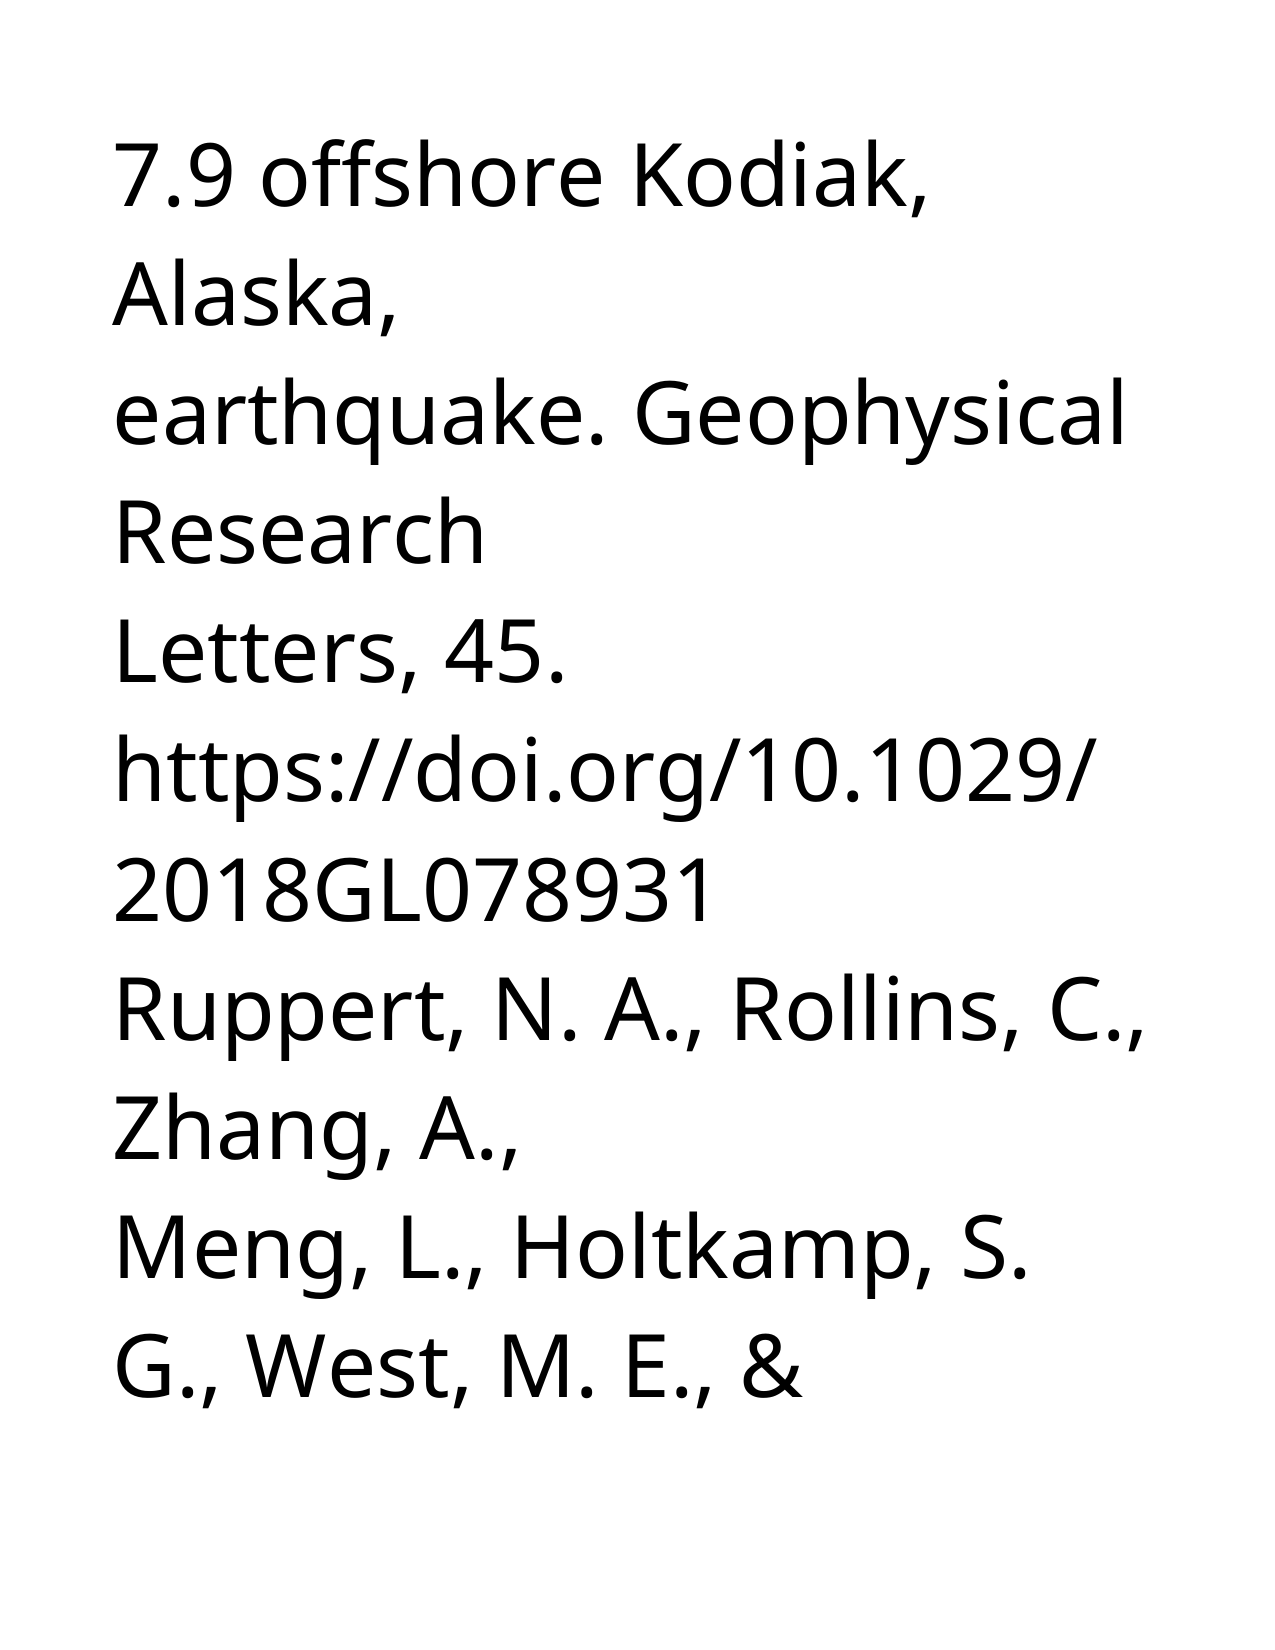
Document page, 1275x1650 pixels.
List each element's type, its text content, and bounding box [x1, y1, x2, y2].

text Meng, L., Holtkamp, S. G., West, M. E., & [112, 1185, 1162, 1423]
text Ruppert, N. A., Rollins, C., Zhang, A., [112, 947, 1162, 1185]
text 7.9 offshore Kodiak, Alaska, [112, 112, 1162, 351]
text earthquake. Geophysical Research [112, 351, 1162, 589]
text Letters, 45. https://doi.org/10.1029/ [112, 589, 1162, 827]
text 2018GL078931 [112, 827, 1162, 947]
